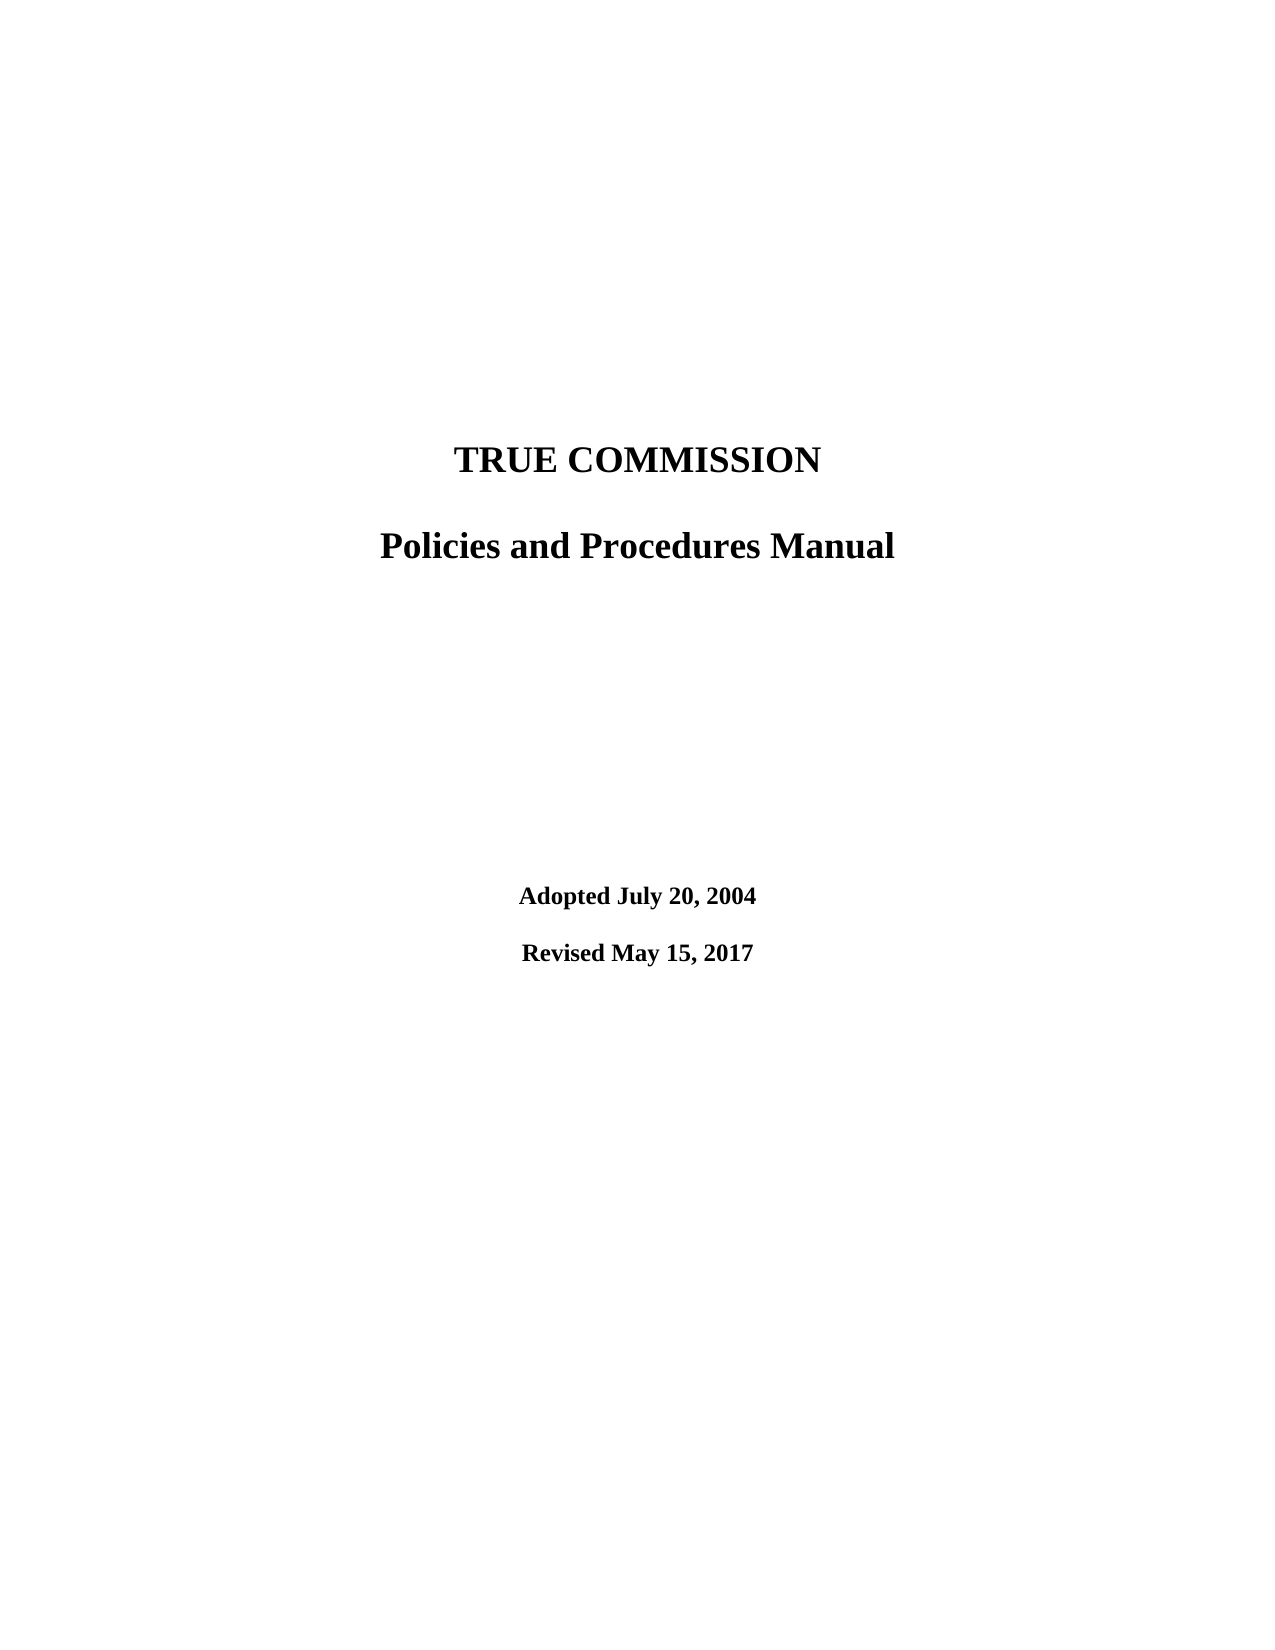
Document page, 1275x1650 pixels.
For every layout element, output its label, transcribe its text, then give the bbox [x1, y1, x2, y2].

text Policies and Procedures Manual [187, 524, 1087, 567]
text Adopted July 20, 2004 [187, 881, 1087, 909]
text TRUE COMMISSION [187, 437, 1087, 481]
text Revised May 15, 2017 [187, 938, 1087, 967]
